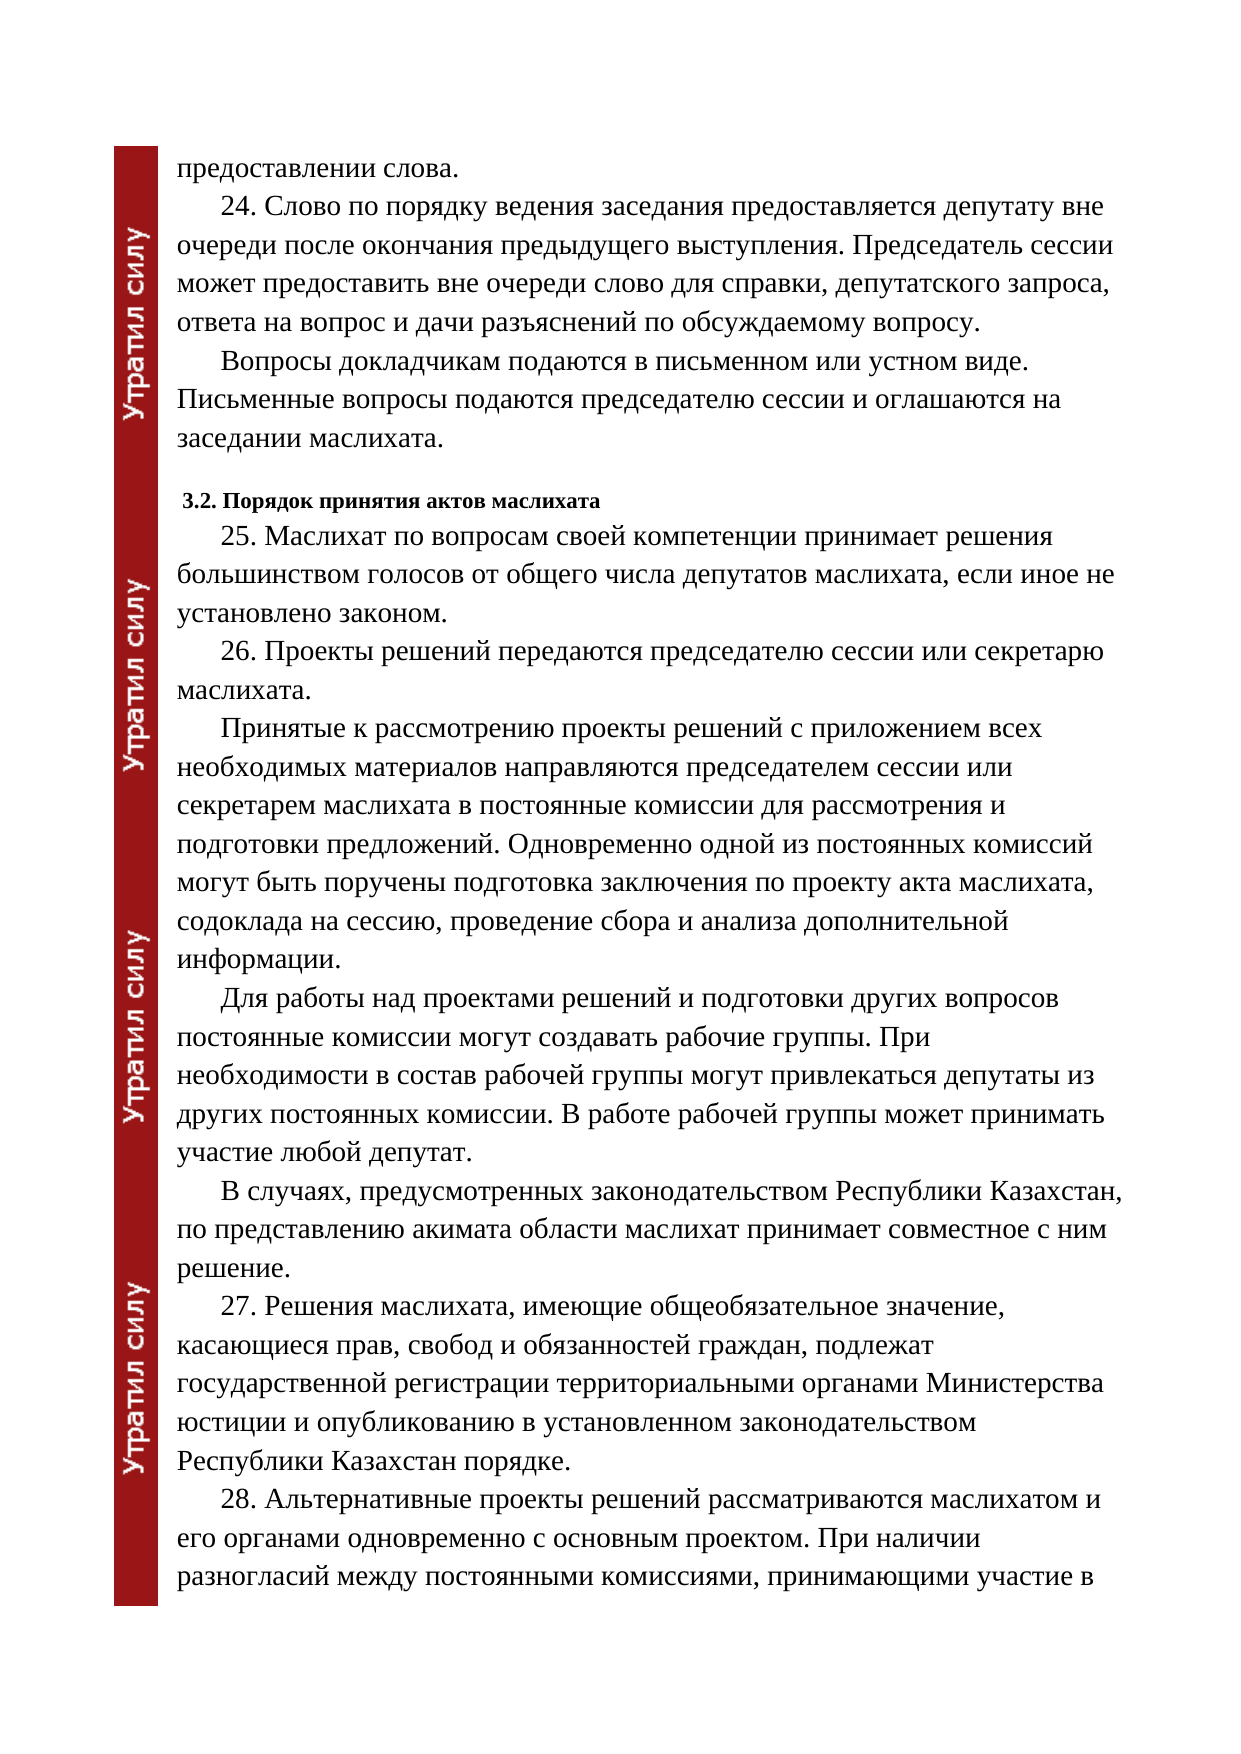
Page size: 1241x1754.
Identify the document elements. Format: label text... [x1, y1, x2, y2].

text 3.2. Порядок принятия актов маслихата [112, 487, 1128, 514]
picture [114, 514, 158, 518]
picture [114, 483, 158, 487]
picture [114, 146, 158, 150]
picture [114, 1592, 158, 1606]
